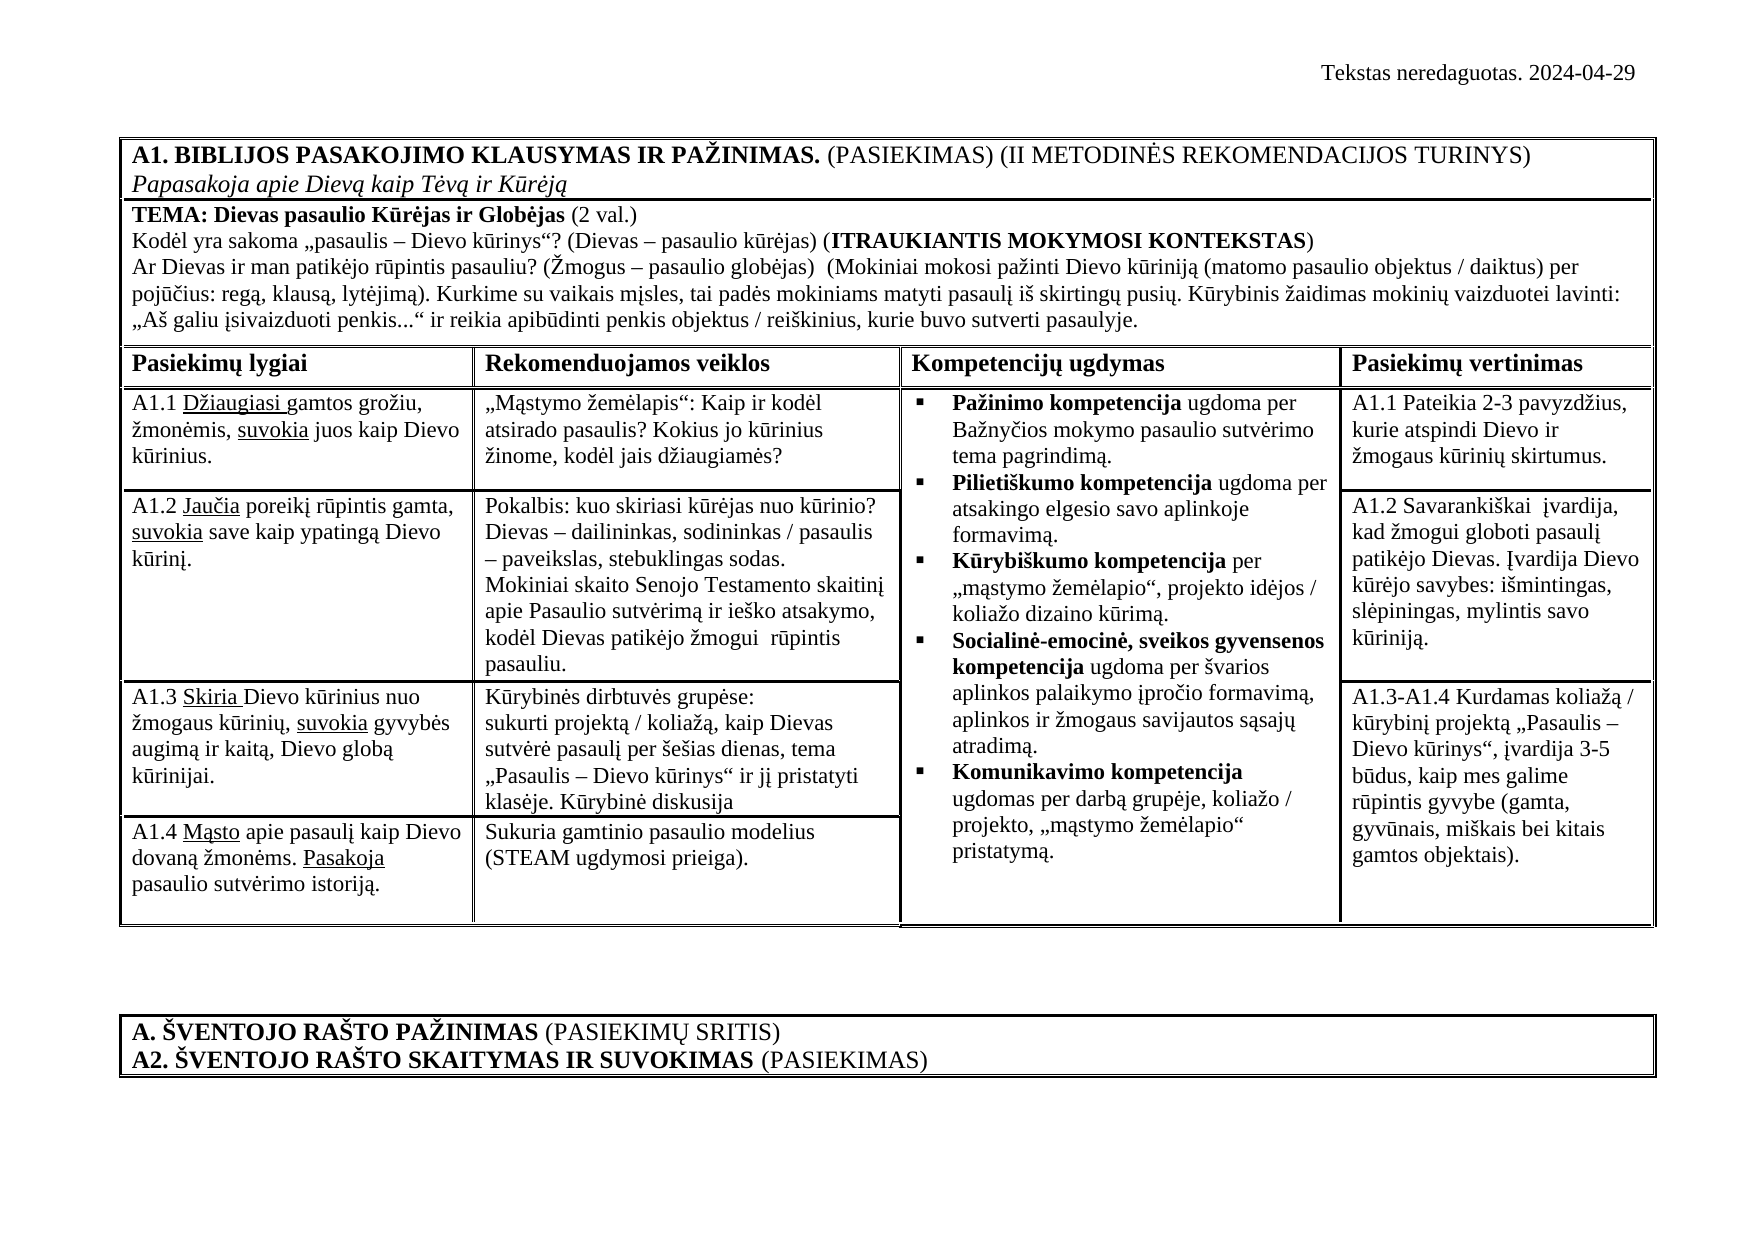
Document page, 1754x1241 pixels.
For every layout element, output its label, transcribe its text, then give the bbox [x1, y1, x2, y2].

table_cell A1.2 Jaučia poreikį rūpintis gamta, suvokia save kaip ypatingą Dievo kūrinį. [122, 489, 472, 679]
table_cell Pokalbis: kuo skiriasi kūrėjas nuo kūrinio? Dievas – dailininkas, sodininkas / pasaulis – paveikslas, stebuklingas sodas. Mokiniai skaito Senojo Testamento skaitinį apie Pasaulio sutvėrimą ir ieško atsakymo, kodėl Dievas patikėjo žmogui rūpintis pasauliu. [475, 492, 899, 679]
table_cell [122, 140, 1653, 197]
table_cell A1.3 Skiria Dievo kūrinius nuo žmogaus kūrinių, suvokia gyvybės augimą ir kaitą, Dievo globą kūrinijai. [120, 680, 472, 814]
table_cell Kūrybinės dirbtuvės grupėse: sukurti projektą / koliažą, kaip Dievas sutvėrė pasaulį per šešias dienas, tema „Pasaulis – Dievo kūrinys“ ir jį pristatyti klasėje. Kūrybinė diskusija [475, 683, 899, 814]
table_header A. ŠVENTOJO RAŠTO PAŽINIMAS (PASIEKIMŲ SRITIS) A2. ŠVENTOJO RAŠTO SKAITYMAS IR SUVOKIMAS (PASIEKIMAS) [122, 1017, 1653, 1074]
table_cell Pasiekimų vertinimas [1342, 345, 1653, 386]
table_cell Sukuria gamtinio pasaulio modelius (STEAM ugdymosi prieiga). [474, 818, 900, 924]
table_cell Kompetencijų ugdymas [902, 348, 1339, 386]
table_cell Rekomenduojamos veiklos [475, 348, 899, 386]
table_cell A1.1 Džiaugiasi gamtos grožiu, žmonėmis, suvokia juos kaip Dievo kūrinius. [122, 386, 472, 489]
table_cell A1.3-A1.4 Kurdamas koliažą / kūrybinį projektą „Pasaulis – Dievo kūrinys“, įvardija 3-5 būdus, kaip mes galime rūpintis gyvybe (gamta, gyvūnais, miškais bei kitais gamtos objektais). [1341, 680, 1655, 924]
table_cell A1.2 Savarankiškai įvardija, kad žmogui globoti pasaulį patikėjo Dievas. Įvardija Dievo kūrėjo savybes: išmintingas, slėpiningas, mylintis savo kūriniją. [1342, 489, 1653, 679]
table_cell „Mąstymo žemėlapis“: Kaip ir kodėl atsirado pasaulis? Kokius jo kūrinius žinome, kodėl jais džiaugiamės? [475, 390, 899, 489]
table_cell Pasiekimų lygiai [122, 345, 472, 386]
table_cell A1.1 Pateikia 2-3 pavyzdžius, kurie atspindi Dievo ir žmogaus kūrinių skirtumus. [1342, 386, 1653, 489]
table_cell Pažinimo kompetencija ugdoma per Bažnyčios mokymo pasaulio sutvėrimo tema pagrindimą. Pilietiškumo kompetencija ugdoma per atsakingo elgesio savo aplinkoje formavimą. Kūrybiškumo kompetencija per „mąstymo žemėlapio“, projekto idėjos / koliažo dizaino kūrimą. Socialinė-emocinė, sveikos gyvensenos kompetencija ugdoma per švarios aplinkos palaikymo įpročio formavimą, aplinkos ir žmogaus savijautos sąsajų atradimą. Komunikavimo kompetencija ugdomas per darbą grupėje, koliažo / projekto, „mąstymo žemėlapio“ pristatymą. [900, 390, 1341, 924]
table_cell TEMA: Dievas pasaulio Kūrėjas ir Globėjas (2 val.) Kodėl yra sakoma „pasaulis – Dievo kūrinys“? (Dievas – pasaulio kūrėjas) (ITRAUKIANTIS MOKYMOSI KONTEKSTAS) Ar Dievas ir man patikėjo rūpintis pasauliu? (Žmogus – pasaulio globėjas) (Mokiniai mokosi pažinti Dievo kūriniją (matomo pasaulio objektus / daiktus) per pojūčius: regą, klausą, lytėjimą). Kurkime su vaikais mįsles, tai padės mokiniams matyti pasaulį iš skirtingų pusių. Kūrybinis žaidimas mokinių vaizduotei lavinti: „Aš galiu įsivaizduoti penkis...“ ir reikia apibūdinti penkis objektus / reiškinius, kurie buvo sutverti pasaulyje. [120, 198, 1655, 345]
table_cell A1.4 Mąsto apie pasaulį kaip Dievo dovaną žmonėms. Pasakoja pasaulio sutvėrimo istoriją. [120, 815, 473, 924]
